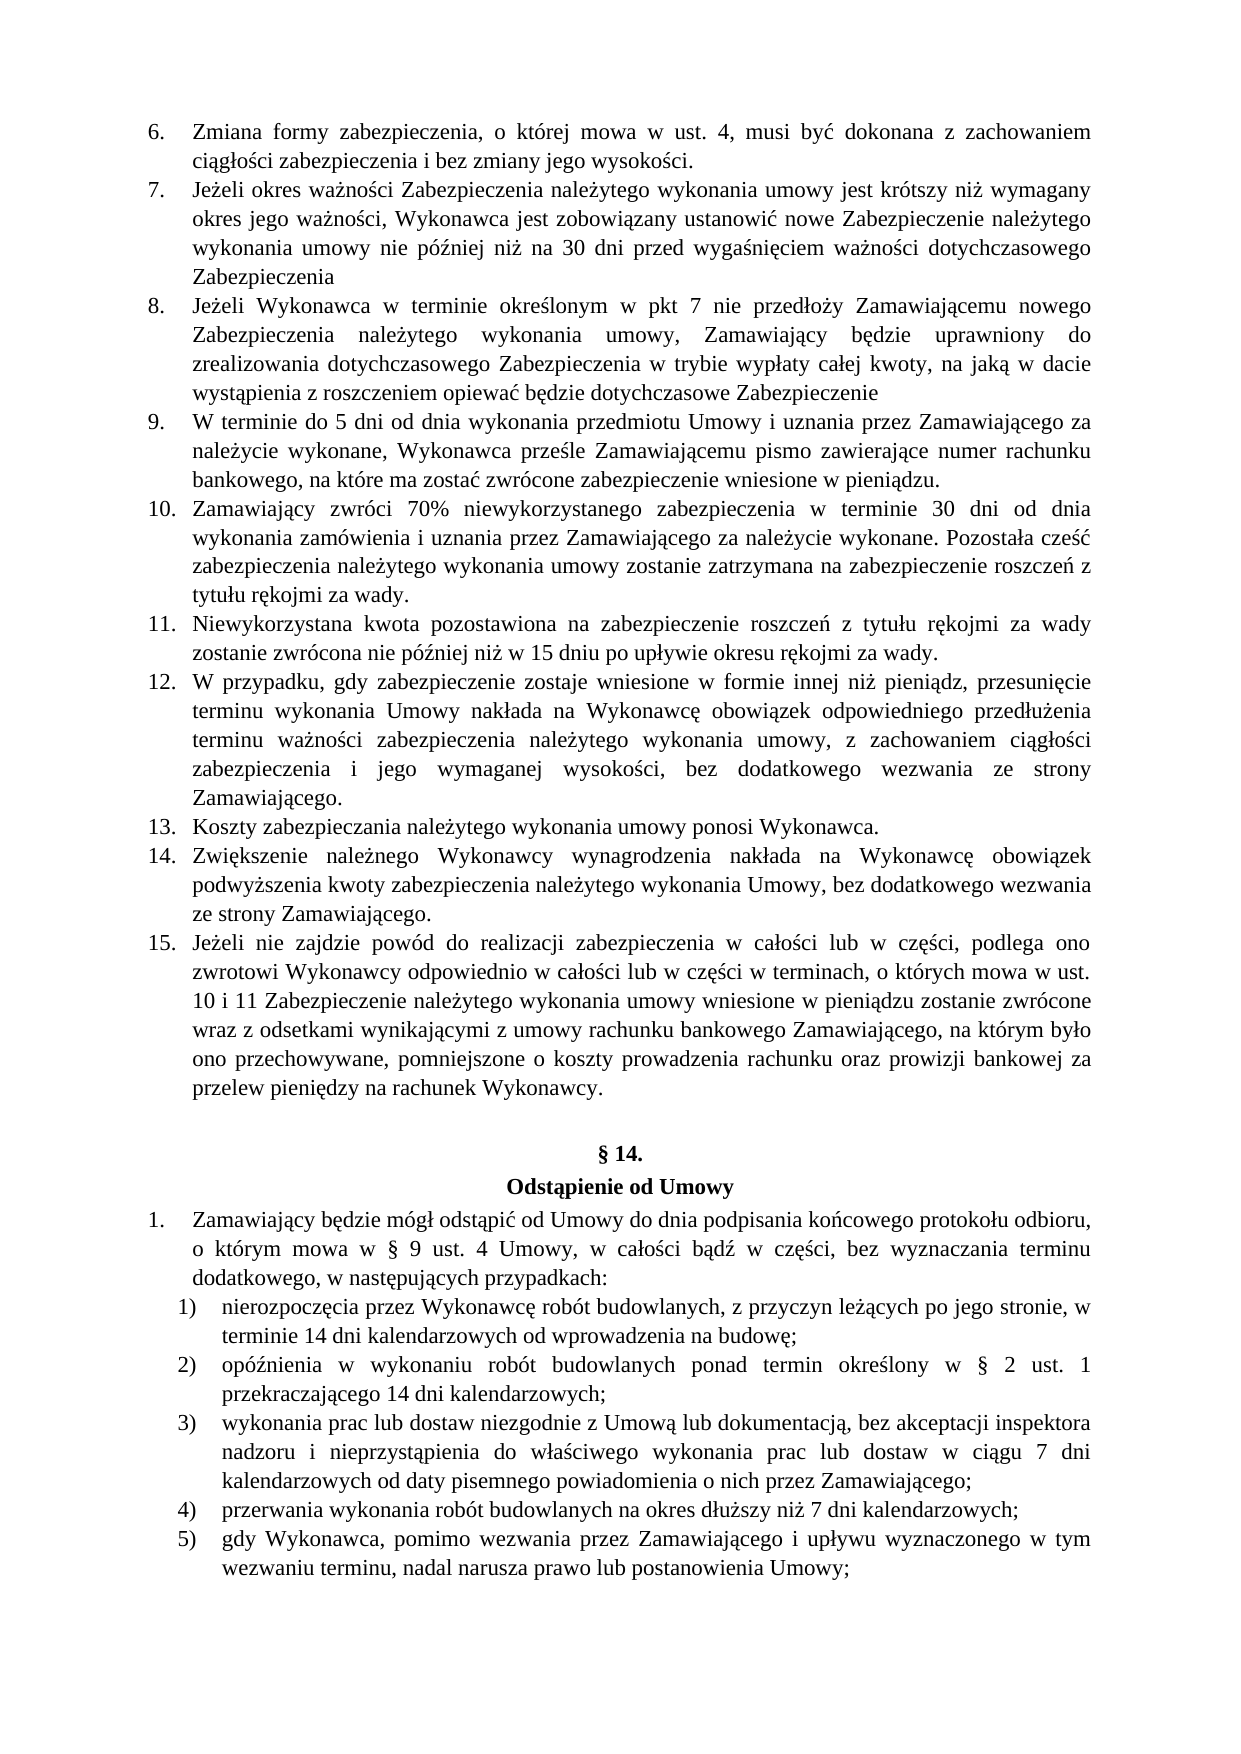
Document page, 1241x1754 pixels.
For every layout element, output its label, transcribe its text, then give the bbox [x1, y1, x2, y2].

list gdy Wykonawca, pomimo wezwania przez Zamawiającego i upływu wyznaczonego w tym wezwaniu terminu, nadal narusza prawo lub postanowienia Umowy; [177, 1525, 1092, 1580]
list Jeżeli nie zajdzie powód do realizacji zabezpieczenia w całości lub w części, podlega ono zwrotowi Wykonawcy odpowiednio w całości lub w części w terminach, o których mowa w ust. 10 i 11 Zabezpieczenie należytego wykonania umowy wniesione w pieniądzu zostanie zwrócone wraz z odsetkami wynikającymi z umowy rachunku bankowego Zamawiającego, na którym było ono przechowywane, pomniejszone o koszty prowadzenia rachunku oraz prowizji bankowej za przelew pieniędzy na rachunek Wykonawcy. [148, 929, 1092, 1100]
list przerwania wykonania robót budowlanych na okres dłuższy niż 7 dni kalendarzowych; [177, 1496, 1092, 1522]
list Zamawiający będzie mógł odstąpić od Umowy do dnia podpisania końcowego protokołu odbioru, o którym mowa w § 9 ust. 4 Umowy, w całości bądź w części, bez wyznaczania terminu dodatkowego, w następujących przypadkach: [148, 1206, 1092, 1291]
list Zwiększenie należnego Wykonawcy wynagrodzenia nakłada na Wykonawcę obowiązek podwyższenia kwoty zabezpieczenia należytego wykonania Umowy, bez dodatkowego wezwania ze strony Zamawiającego. [148, 842, 1092, 926]
list nierozpoczęcia przez Wykonawcę robót budowlanych, z przyczyn leżących po jego stronie, w terminie 14 dni kalendarzowych od wprowadzenia na budowę; [177, 1293, 1092, 1348]
list opóźnienia w wykonaniu robót budowlanych ponad termin określony w § 2 ust. 1 przekraczającego 14 dni kalendarzowych; [177, 1351, 1092, 1406]
list W terminie do 5 dni od dnia wykonania przedmiotu Umowy i uznania przez Zamawiającego za należycie wykonane, Wykonawca prześle Zamawiającemu pismo zawierające numer rachunku bankowego, na które ma zostać zwrócone zabezpieczenie wniesione w pieniądzu. [148, 408, 1092, 492]
list Zamawiający zwróci 70% niewykorzystanego zabezpieczenia w terminie 30 dni od dnia wykonania zamówienia i uznania przez Zamawiającego za należycie wykonane. Pozostała cześć zabezpieczenia należytego wykonania umowy zostanie zatrzymana na zabezpieczenie roszczeń z tytułu rękojmi za wady. [148, 494, 1092, 608]
list Zmiana formy zabezpieczenia, o której mowa w ust. 4, musi być dokonana z zachowaniem ciągłości zabezpieczenia i bez zmiany jego wysokości. [148, 118, 1092, 173]
list W przypadku, gdy zabezpieczenie zostaje wniesione w formie innej niż pieniądz, przesunięcie terminu wykonania Umowy nakłada na Wykonawcę obowiązek odpowiedniego przedłużenia terminu ważności zabezpieczenia należytego wykonania umowy, z zachowaniem ciągłości zabezpieczenia i jego wymaganej wysokości, bez dodatkowego wezwania ze strony Zamawiającego. [148, 668, 1092, 811]
text Odstąpienie od Umowy [148, 1173, 1092, 1199]
list wykonania prac lub dostaw niezgodnie z Umową lub dokumentacją, bez akceptacji inspektora nadzoru i nieprzystąpienia do właściwego wykonania prac lub dostaw w ciągu 7 dni kalendarzowych od daty pisemnego powiadomienia o nich przez Zamawiającego; [177, 1409, 1092, 1493]
list Koszty zabezpieczania należytego wykonania umowy ponosi Wykonawca. [148, 813, 1092, 839]
list Niewykorzystana kwota pozostawiona na zabezpieczenie roszczeń z tytułu rękojmi za wady zostanie zwrócona nie później niż w 15 dniu po upływie okresu rękojmi za wady. [148, 610, 1092, 666]
text § 14. [148, 1140, 1092, 1166]
list Jeżeli Wykonawca w terminie określonym w pkt 7 nie przedłoży Zamawiającemu nowego Zabezpieczenia należytego wykonania umowy, Zamawiający będzie uprawniony do zrealizowania dotychczasowego Zabezpieczenia w trybie wypłaty całej kwoty, na jaką w dacie wystąpienia z roszczeniem opiewać będzie dotychczasowe Zabezpieczenie [148, 292, 1092, 405]
list Jeżeli okres ważności Zabezpieczenia należytego wykonania umowy jest krótszy niż wymagany okres jego ważności, Wykonawca jest zobowiązany ustanowić nowe Zabezpieczenie należytego wykonania umowy nie później niż na 30 dni przed wygaśnięciem ważności dotychczasowego Zabezpieczenia [148, 176, 1092, 289]
